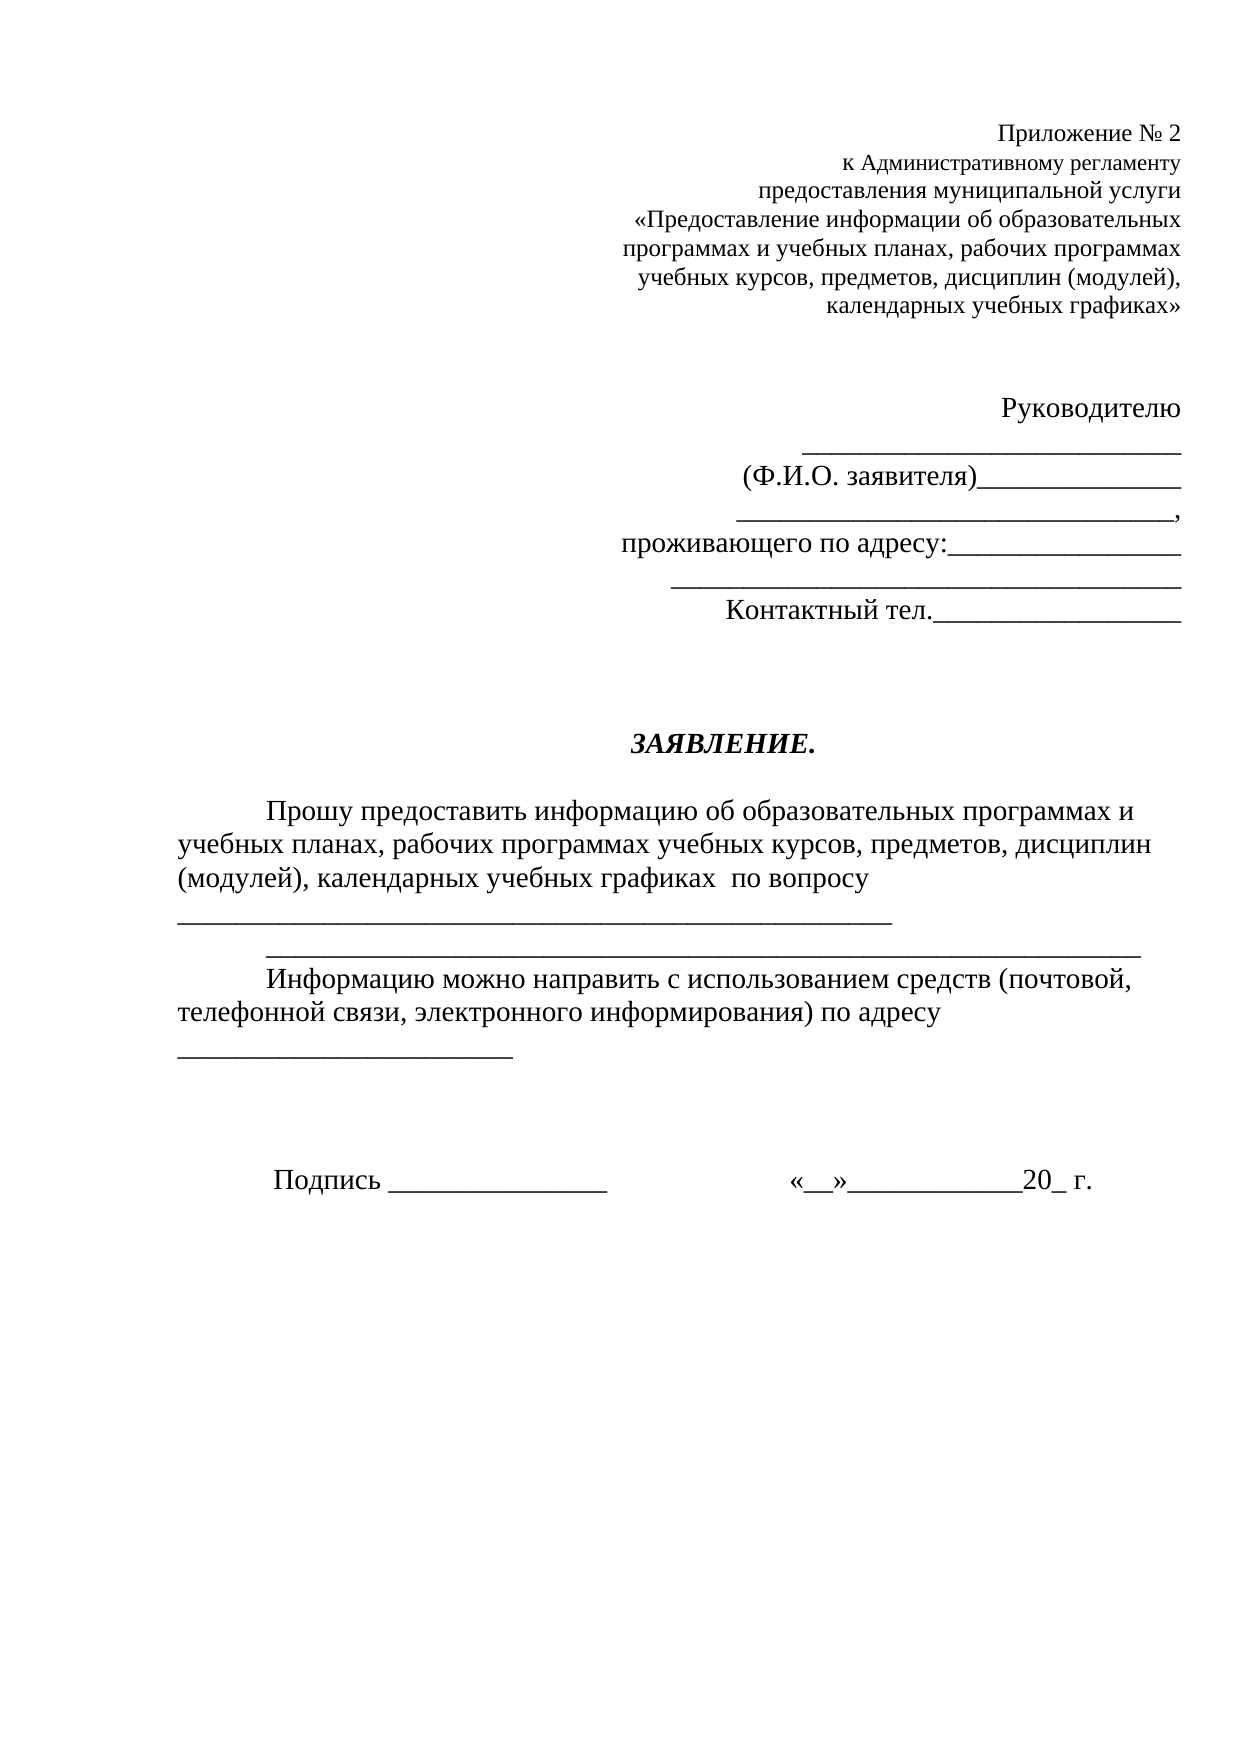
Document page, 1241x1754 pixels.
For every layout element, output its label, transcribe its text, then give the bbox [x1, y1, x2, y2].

text проживающего по адресу:________________ [177, 525, 1181, 558]
subtitle ЗАЯВЛЕНИЕ. [177, 726, 1181, 759]
text ____________________________________________________________ [177, 927, 1181, 961]
text ______________________________, [177, 491, 1181, 525]
text предоставления муниципальной услуги [177, 176, 1181, 204]
text ___________________________________ [177, 558, 1181, 592]
text Информацию можно направить с использованием средств (почтовой, телефонной связи, электронного информирования) по адресу _______________________ [177, 961, 1181, 1061]
text Контактный тел._________________ [177, 592, 1181, 625]
text программах и учебных планах, рабочих программах [177, 233, 1181, 262]
text (Ф.И.О. заявителя)______________ [177, 458, 1181, 491]
text Подпись _______________ «__»____________20_ г. [177, 1162, 1181, 1229]
text Руководителю [177, 319, 1181, 424]
text Прошу предоставить информацию об образовательных программах и учебных планах, рабочих программах учебных курсов, предметов, дисциплин (модулей), календарных учебных графиках по вопросу _________________________________________________ [177, 793, 1181, 927]
text учебных курсов, предметов, дисциплин (модулей), [177, 262, 1181, 291]
subtitle __________________________ [177, 424, 1181, 458]
text к Административному регламенту [177, 147, 1181, 176]
text «Предоставление информации об образовательных [177, 204, 1181, 233]
text календарных учебных графиках» [177, 291, 1181, 319]
text Приложение № 2 [177, 118, 1181, 147]
